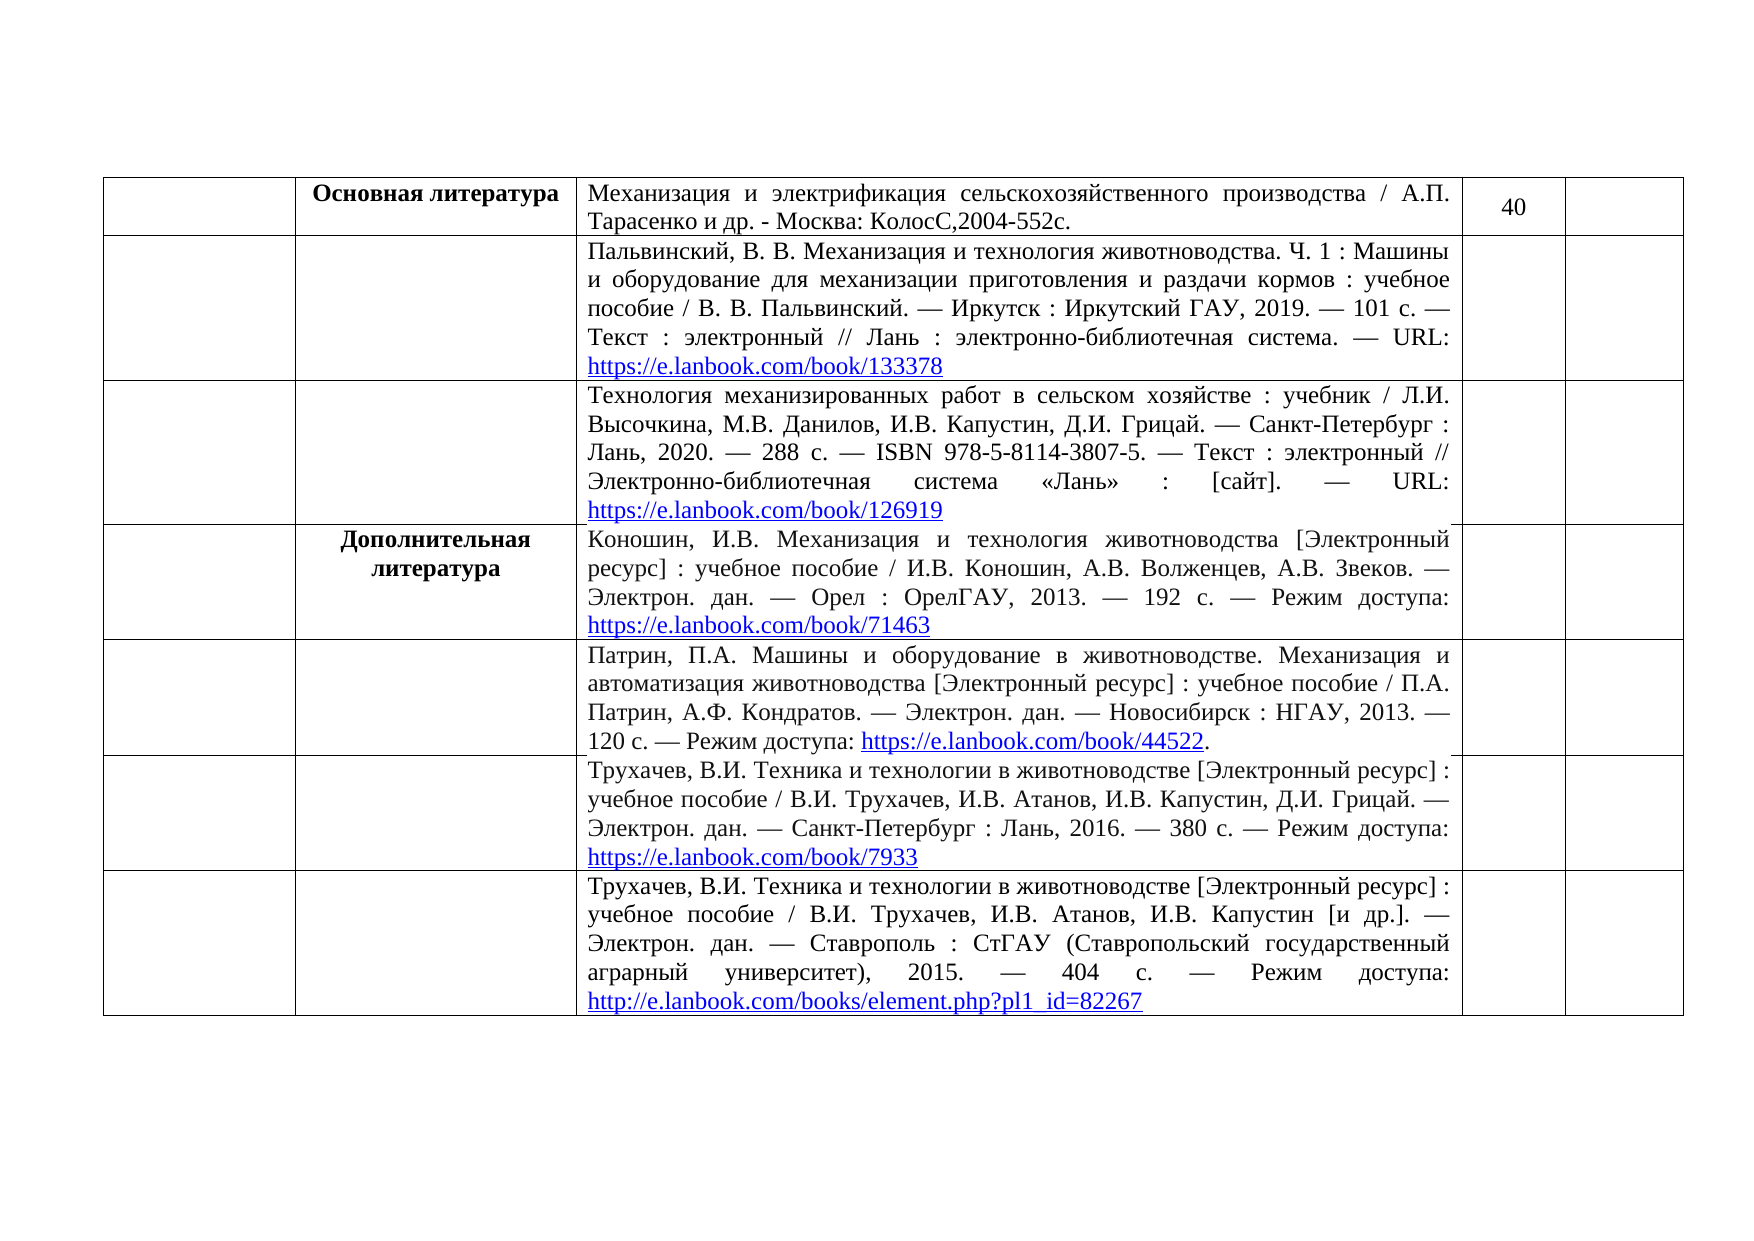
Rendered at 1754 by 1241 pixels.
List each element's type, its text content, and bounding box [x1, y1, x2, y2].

table_cell Технология механизированных работ в сельском хозяйстве : учебник / Л.И. Высочкина, М.В. Данилов, И.В. Капустин, Д.И. Грицай. — Санкт-Петербург : Лань, 2020. — 288 с. — ISBN 978-5-8114-3807-5. — Текст : электронный // Электронно-библиотечная система «Лань» : [сайт]. — URL: https://e.lanbook.com/book/126919 [577, 381, 1462, 524]
table_cell [104, 756, 295, 870]
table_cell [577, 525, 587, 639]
table_cell [1463, 640, 1565, 755]
table_cell [1463, 756, 1565, 870]
table_cell [1566, 640, 1683, 755]
table_cell Коношин, И.В. Механизация и технология животноводства [Электронный ресурс] : учебное пособие / И.В. Коношин, А.В. Волженцев, А.В. Звеков. — Электрон. дан. — Орел : ОрелГАУ, 2013. — 192 с. — Режим доступа: https://e.lanbook.com/book/71463 [930, 525, 1462, 639]
table_cell [1566, 178, 1683, 235]
table_cell Механизация и электрификация сельскохозяйственного производства / А.П. Тарасенко и др. - Москва: КолосС,2004-552с. [577, 178, 1462, 235]
table_cell [1566, 381, 1683, 524]
table_cell Трухачев, В.И. Техника и технологии в животноводстве [Электронный ресурс] : учебное пособие / В.И. Трухачев, И.В. Атанов, И.В. Капустин, Д.И. Грицай. — Электрон. дан. — Санкт-Петербург : Лань, 2016. — 380 с. — Режим доступа: https://e.lanbook.com/book/7933 [918, 756, 1462, 870]
table_cell [296, 756, 576, 870]
table_cell [1566, 756, 1683, 870]
table_cell Дополнительная литература [296, 525, 576, 639]
table_cell [1566, 525, 1683, 639]
table_cell [1463, 236, 1565, 379]
table_cell [1463, 525, 1565, 639]
table_cell [104, 381, 295, 524]
table_cell [104, 525, 295, 639]
table_cell Пальвинский, В. В. Механизация и технология животноводства. Ч. 1 : Машины и оборудование для механизации приготовления и раздачи кормов : учебное пособие / В. В. Пальвинский. — Иркутск : Иркутский ГАУ, 2019. — 101 с. — Текст : электронный // Лань : электронно-библиотечная система. — URL: https://e.lanbook.com/book/133378 [577, 236, 1462, 379]
table_cell [104, 178, 295, 235]
table_cell [104, 236, 295, 379]
table_cell [104, 871, 295, 1014]
table_cell [1463, 381, 1565, 524]
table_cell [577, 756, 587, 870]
table_cell Основная литература [296, 178, 576, 235]
table_cell [1566, 236, 1683, 379]
table_cell [296, 381, 576, 524]
table_cell [1463, 871, 1565, 1014]
table_cell [1566, 871, 1683, 1014]
table_cell Патрин, П.А. Машины и оборудование в животноводстве. Механизация и автоматизация животноводства [Электронный ресурс] : учебное пособие / П.А. Патрин, А.Ф. Кондратов. — Электрон. дан. — Новосибирск : НГАУ, 2013. — 120 с. — Режим доступа: https://e.lanbook.com/book/44522. [577, 640, 1462, 755]
table_cell [296, 236, 576, 379]
table_cell [104, 640, 295, 755]
table_cell [296, 640, 576, 755]
table_cell Трухачев, В.И. Техника и технологии в животноводстве [Электронный ресурс] : учебное пособие / В.И. Трухачев, И.В. Атанов, И.В. Капустин [и др.]. — Электрон. дан. — Ставрополь : СтГАУ (Ставропольский государственный аграрный университет), 2015. — 404 с. — Режим доступа: http://e.lanbook.com/books/element.php?pl1_id=82267 [577, 871, 1462, 1014]
table_cell [296, 871, 576, 1014]
table_cell 40 [1463, 178, 1565, 235]
